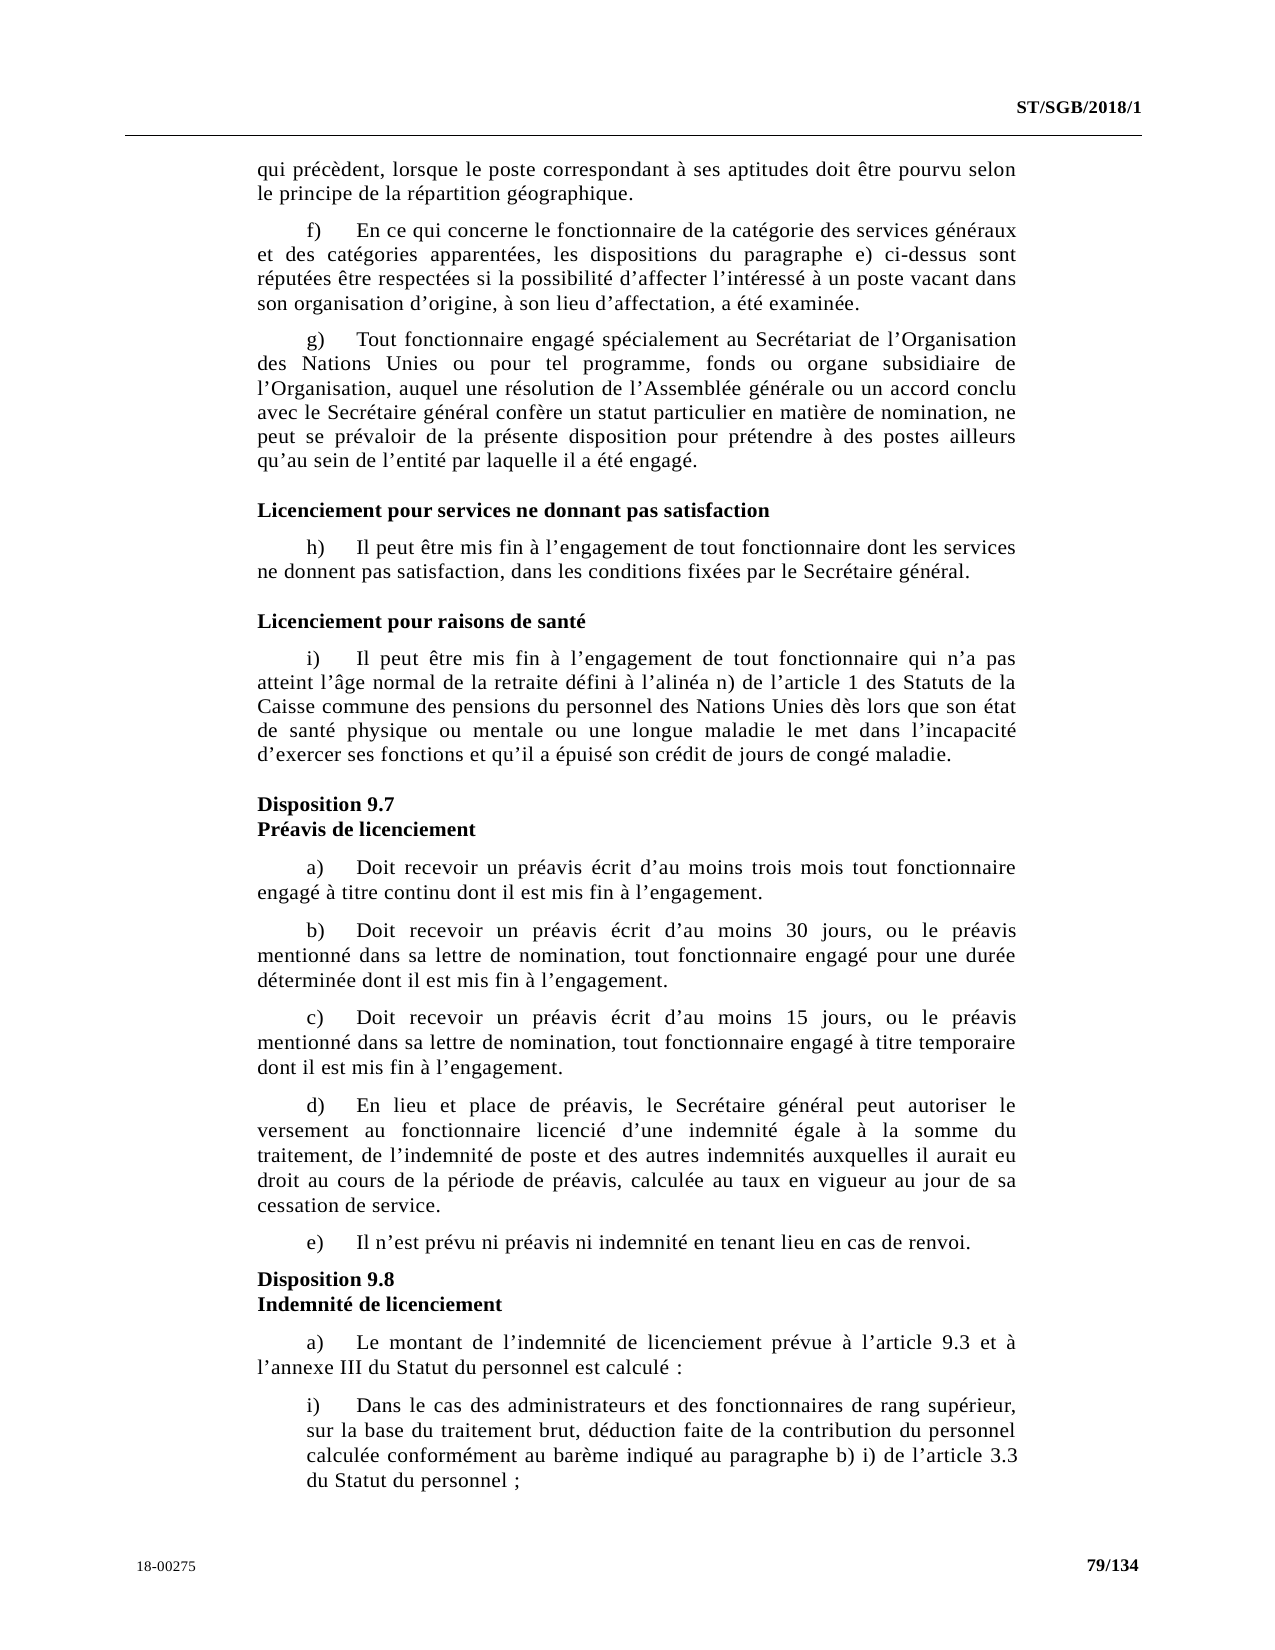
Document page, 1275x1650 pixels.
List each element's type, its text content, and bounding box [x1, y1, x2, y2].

text b) Doit recevoir un préavis écrit d’au moins 30 jours, ou le préavis mentionné dans sa lettre de nomination, tout fonctionnaire engagé pour une durée déterminée dont il est mis fin à l’engagement. [257, 917, 1018, 992]
text d) En lieu et place de préavis, le Secrétaire général peut autoriser le versement au fonctionnaire licencié d’une indemnité égale à la somme du traitement, de l’indemnité de poste et des autres indemnités auxquelles il aurait eu droit au cours de la période de préavis, calculée au taux en vigueur au jour de sa cessation de service. [257, 1092, 1018, 1217]
text i) Il peut être mis fin à l’engagement de tout fonctionnaire qui n’a pas atteint l’âge normal de la retraite défini à l’alinéa n) de l’article 1 des Statuts de la Caisse commune des pensions du personnel des Nations Unies dès lors que son état de santé physique ou mentale ou une longue maladie le met dans l’incapacité d’exercer ses fonctions et qu’il a épuisé son crédit de jours de congé maladie. [257, 646, 1018, 767]
text Licenciement pour services ne donnant pas satisfaction [125, 497, 1019, 522]
text f) En ce qui concerne le fonctionnaire de la catégorie des services généraux et des catégories apparentées, les dispositions du paragraphe e) ci-dessus sont réputées être respectées si la possibilité d’affecter l’intéressé à un poste vacant dans son organisation d’origine, à son lieu d’affectation, a été examinée. [257, 218, 1018, 315]
text Disposition 9.7 Préavis de licenciement [125, 792, 1019, 842]
text a) Doit recevoir un préavis écrit d’au moins trois mois tout fonctionnaire engagé à titre continu dont il est mis fin à l’engagement. [257, 854, 1018, 904]
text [257, 157, 1018, 206]
text Licenciement pour raisons de santé [125, 608, 1019, 633]
text g) Tout fonctionnaire engagé spécialement au Secrétariat de l’Organisation des Nations Unies ou pour tel programme, fonds ou organe subsidiaire de l’Organisation, auquel une résolution de l’Assemblée générale ou un accord conclu avec le Secrétaire général confère un statut particulier en matière de nomination, ne peut se prévaloir de la présente disposition pour prétendre à des postes ailleurs qu’au sein de l’entité par laquelle il a été engagé. [257, 327, 1018, 472]
text i) Dans le cas des administrateurs et des fonctionnaires de rang supérieur, sur la base du traitement brut, déduction faite de la contribution du personnel calculée conformément au barème indiqué au paragraphe b) i) de l’article 3.3 du Statut du personnel ; [273, 1392, 1018, 1492]
text h) Il peut être mis fin à l’engagement de tout fonctionnaire dont les services ne donnent pas satisfaction, dans les conditions fixées par le Secrétaire général. [257, 535, 1018, 583]
text e) Il n’est prévu ni préavis ni indemnité en tenant lieu en cas de renvoi. [257, 1229, 1018, 1254]
text c) Doit recevoir un préavis écrit d’au moins 15 jours, ou le préavis mentionné dans sa lettre de nomination, tout fonctionnaire engagé à titre temporaire dont il est mis fin à l’engagement. [257, 1004, 1018, 1079]
text Disposition 9.8 Indemnité de licenciement [125, 1267, 1019, 1317]
text a) Le montant de l’indemnité de licenciement prévue à l’article 9.3 et à l’annexe III du Statut du personnel est calculé : [257, 1329, 1018, 1379]
